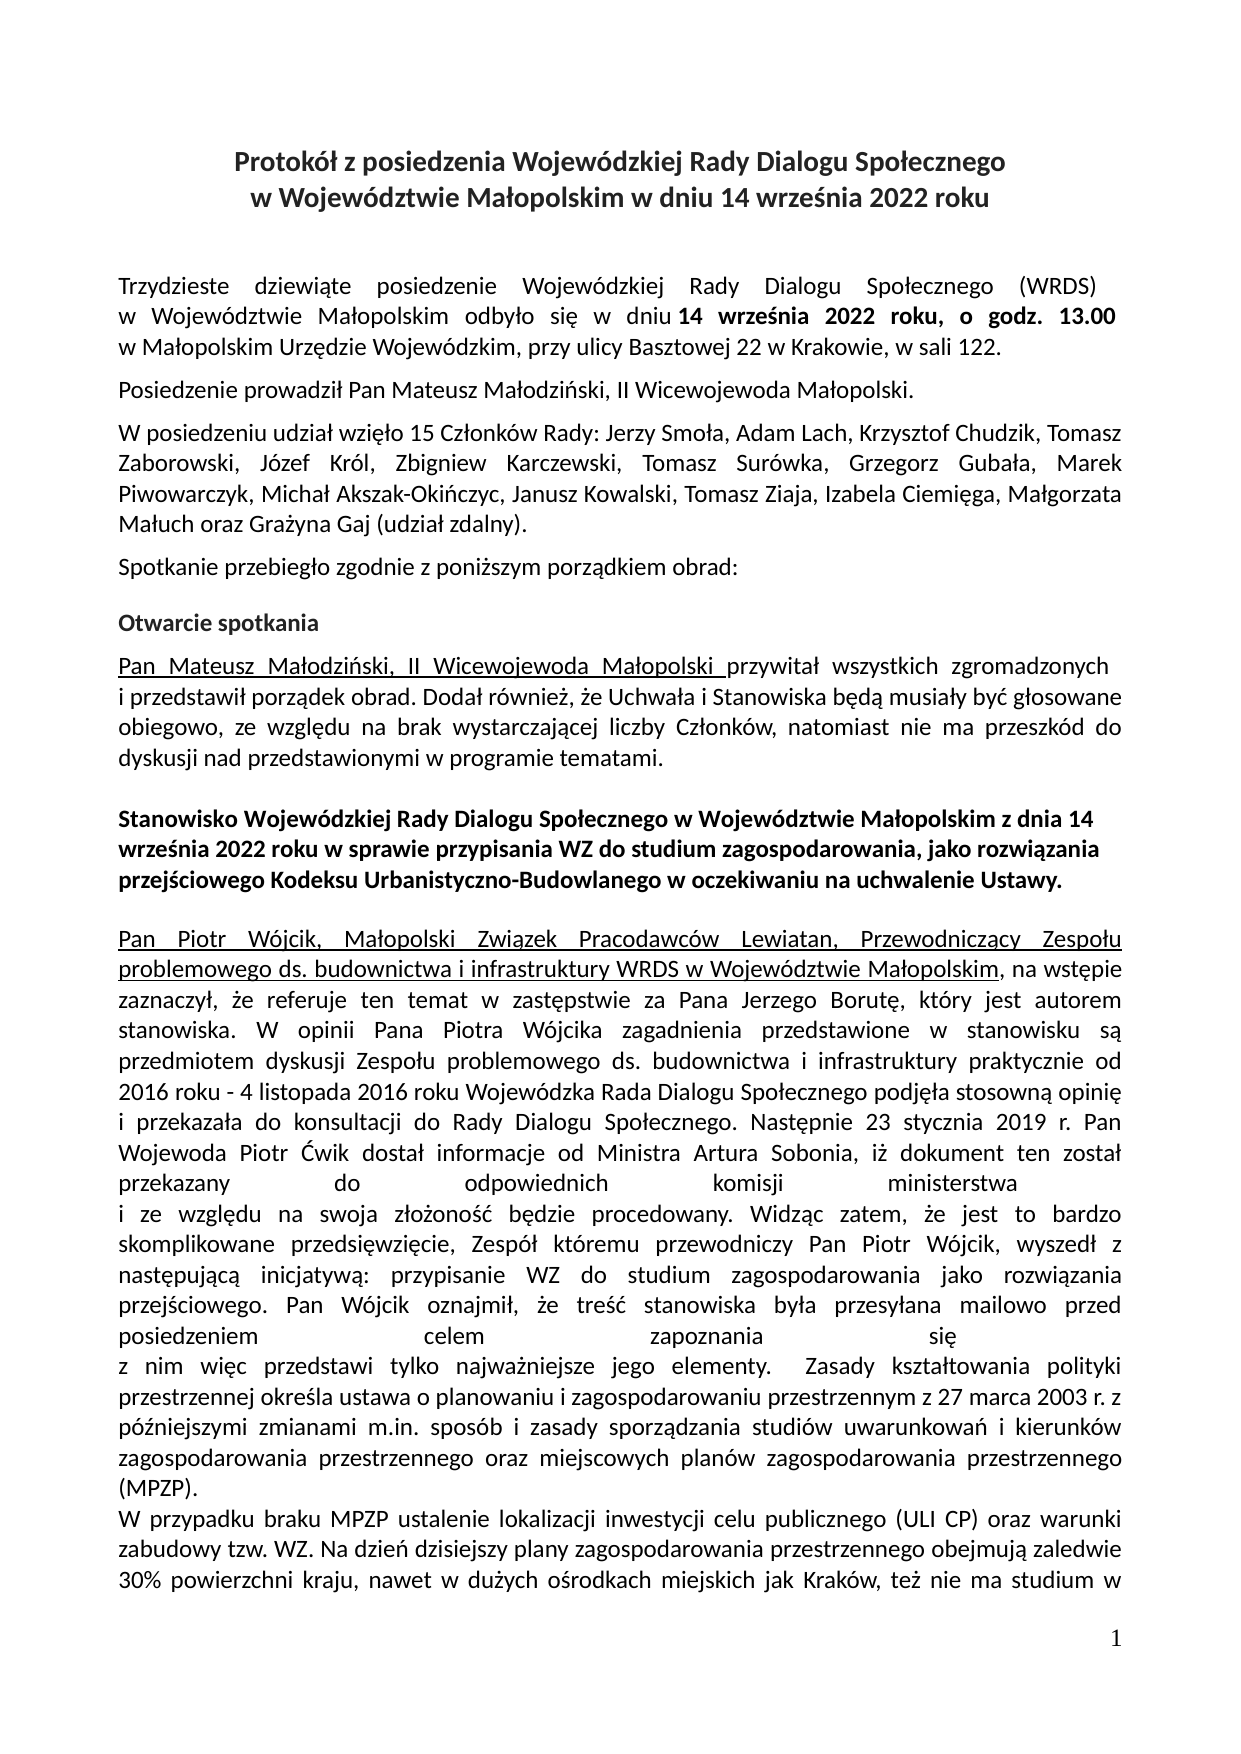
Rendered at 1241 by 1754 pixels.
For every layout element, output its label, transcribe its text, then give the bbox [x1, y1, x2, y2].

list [118, 951, 1122, 1594]
text Posiedzenie prowadził Pan Mateusz Małodziński, II Wicewojewoda Małopolski. [118, 374, 1122, 404]
text Stanowisko Wojewódzkiej Rady Dialogu Społecznego w Województwie Małopolskim z dnia 14 września 2022 roku w sprawie przypisania WZ do studium zagospodarowania, jako rozwiązania przejściowego Kodeksu Urbanistyczno-Budowlanego w oczekiwaniu na uchwalenie Ustawy. [118, 803, 1122, 923]
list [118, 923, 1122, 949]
text W posiedzeniu udział wzięło 15 Członków Rady: Jerzy Smoła, Adam Lach, Krzysztof Chudzik, Tomasz Zaborowski, Józef Król, Zbigniew Karczewski, Tomasz Surówka, Grzegorz Gubała, Marek Piwowarczyk, Michał Akszak-Okińczyc, Janusz Kowalski, Tomasz Ziaja, Izabela Ciemięga, Małgorzata Małuch oraz Grażyna Gaj (udział zdalny). [118, 417, 1122, 539]
text Spotkanie przebiegło zgodnie z poniższym porządkiem obrad: [118, 552, 1122, 582]
subtitle Otwarcie spotkania [118, 607, 1122, 638]
subtitle Protokół z posiedzenia Wojewódzkiej Rady Dialogu Społecznego w Województwie Małopolskim w dniu 14 września 2022 roku [118, 143, 1122, 214]
text Trzydzieste dziewiąte posiedzenie Wojewódzkiej Rady Dialogu Społecznego (WRDS) w Województwie Małopolskim odbyło się w dniu 14 września 2022 roku, o godz. 13.00 w Małopolskim Urzędzie Wojewódzkim, przy ulicy Basztowej 22 w Krakowie, w sali 122. [118, 270, 1122, 361]
text Pan Mateusz Małodziński, II Wicewojewoda Małopolski przywitał wszystkich zgromadzonych i przedstawił porządek obrad. Dodał również, że Uchwała i Stanowiska będą musiały być głosowane obiegowo, ze względu na brak wystarczającej liczby Członków, natomiast nie ma przeszkód do dyskusji nad przedstawionymi w programie tematami. [118, 650, 1122, 772]
